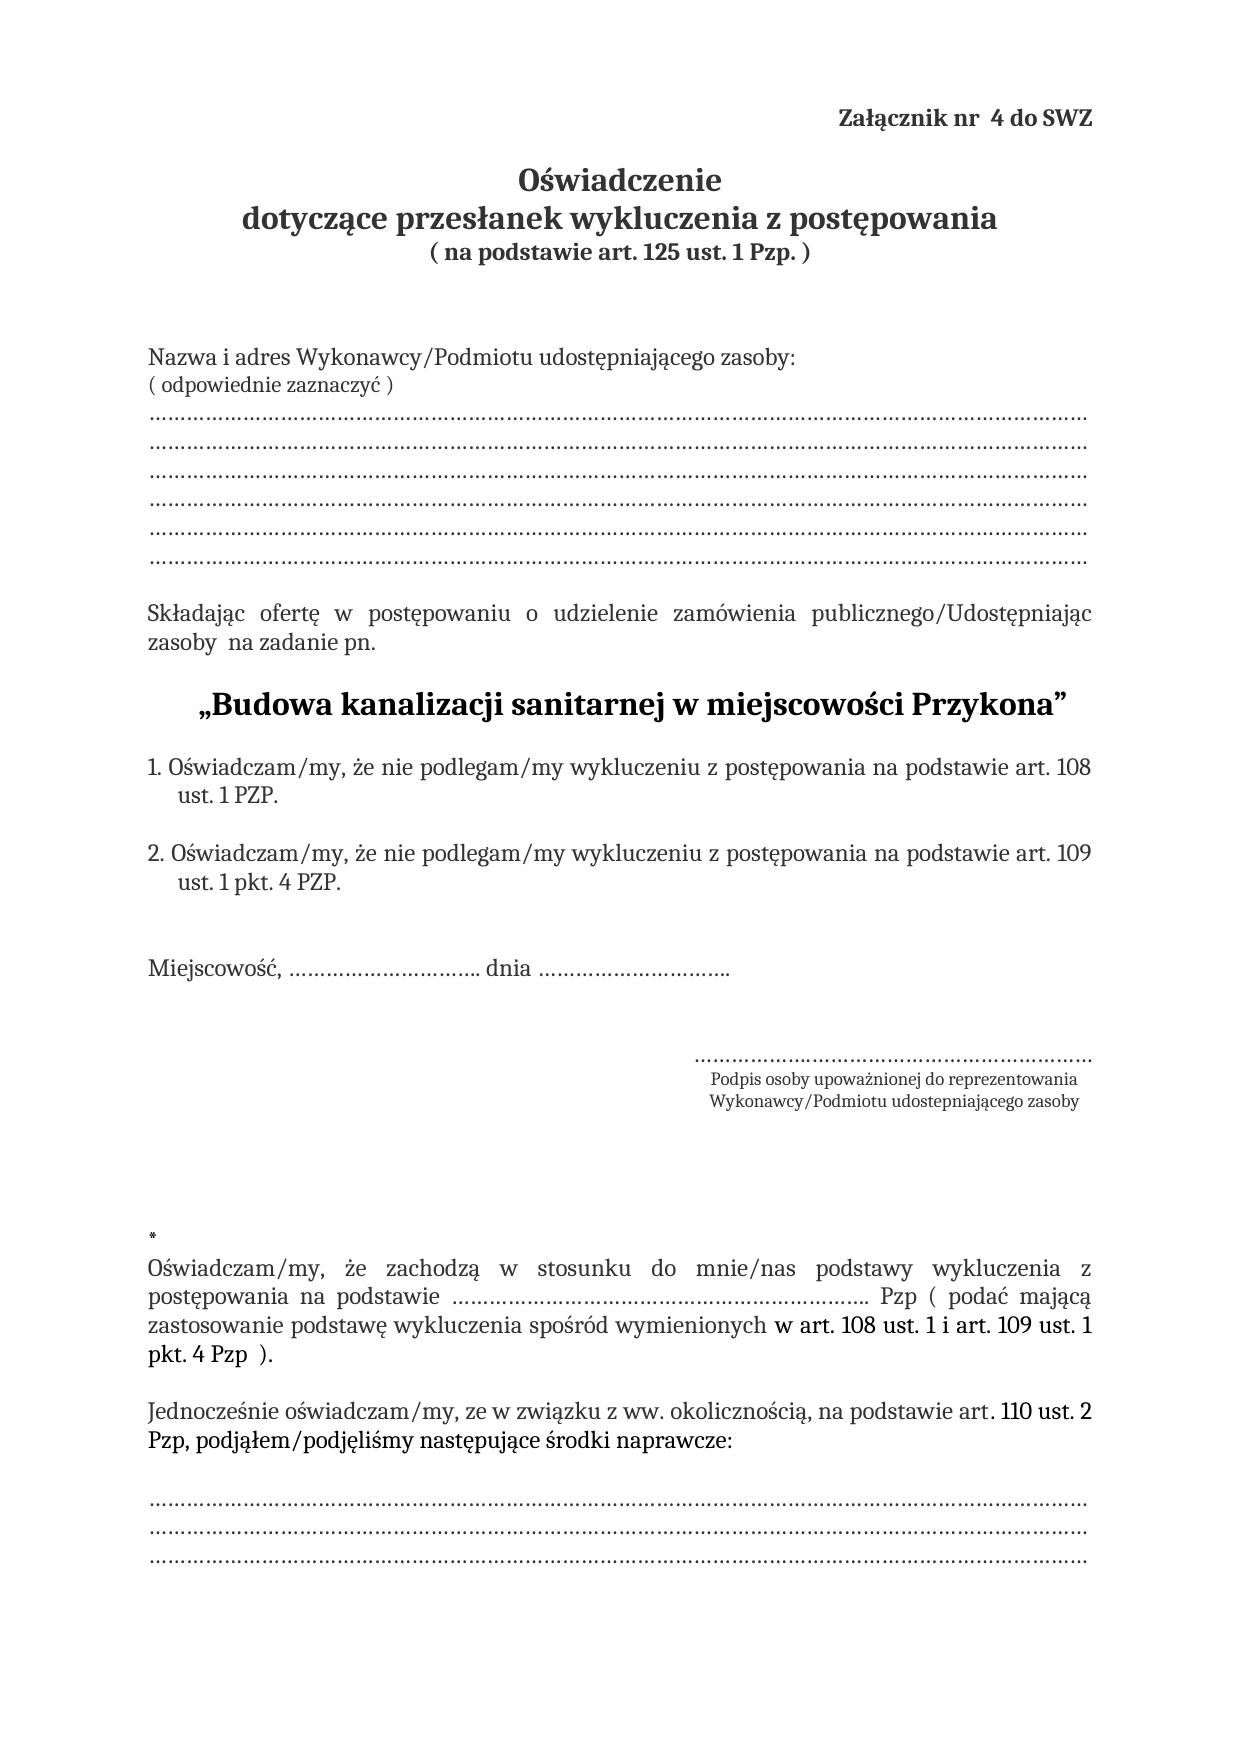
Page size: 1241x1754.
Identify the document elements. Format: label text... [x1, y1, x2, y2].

text Nazwa i adres Wykonawcy/Podmiotu udostępniającego zasoby: [148, 343, 1093, 372]
text Wykonawcy/Podmiotu udostepniającego zasoby [148, 1091, 1093, 1112]
text „Budowa kanalizacji sanitarnej w miejscowości Przykona” [148, 686, 1119, 724]
text ……………………………………………………………………………………………………………………………………………………………………………………………………………………………………………………………………………………………………………………………………………………………………………………………………………… [148, 1483, 1093, 1570]
text 1. Oświadczam/my, że nie podlegam/my wykluczeniu z postępowania na podstawie art. 108 ust. 1 PZP. [148, 753, 1093, 810]
text Miejscowość, …………………………. dnia …………………………. [148, 954, 1093, 983]
text Oświadczam/my, że zachodzą w stosunku do mnie/nas podstawy wykluczenia z postępowania na podstawie …………………………………………………………. Pzp ( podać mającą zastosowanie podstawę wykluczenia spośród wymienionych w art. 108 ust. 1 i art. 109 ust. 1 pkt. 4 Pzp ). [148, 1253, 1093, 1368]
text ……………….……………………………………… [148, 1040, 1093, 1069]
text 2. Oświadczam/my, że nie podlegam/my wykluczeniu z postępowania na podstawie art. 109 ust. 1 pkt. 4 PZP. [148, 839, 1093, 896]
text ……………………………………………………………………………………………………………………………………………………………………………………………………………………………………………………………………………………………………………………………………………………………………………………………………………… …………………………………………………………………………………………………………………………………… …………………………………………………………………………………………………………………………………… …………………………………………………………………………………………………………………………………… [148, 398, 1093, 571]
text ( odpowiednie zaznaczyć ) [148, 372, 1093, 398]
text Załącznik nr 4 do SWZ [148, 103, 1093, 132]
text Oświadczenie [148, 161, 1093, 199]
text dotyczące przesłanek wykluczenia z postępowania [148, 199, 1093, 238]
text Składając ofertę w postępowaniu o udzielenie zamówienia publicznego/Udostępniając zasoby na zadanie pn. [148, 599, 1093, 657]
text ( na podstawie art. 125 ust. 1 Pzp. ) [148, 238, 1093, 266]
text Jednocześnie oświadczam/my, ze w związku z ww. okolicznością, na podstawie art. 110 ust. 2 Pzp, podjąłem/podjęliśmy następujące środki naprawcze: [148, 1397, 1093, 1455]
text Podpis osoby upoważnionej do reprezentowania [148, 1069, 1093, 1091]
text * [148, 1227, 1093, 1253]
